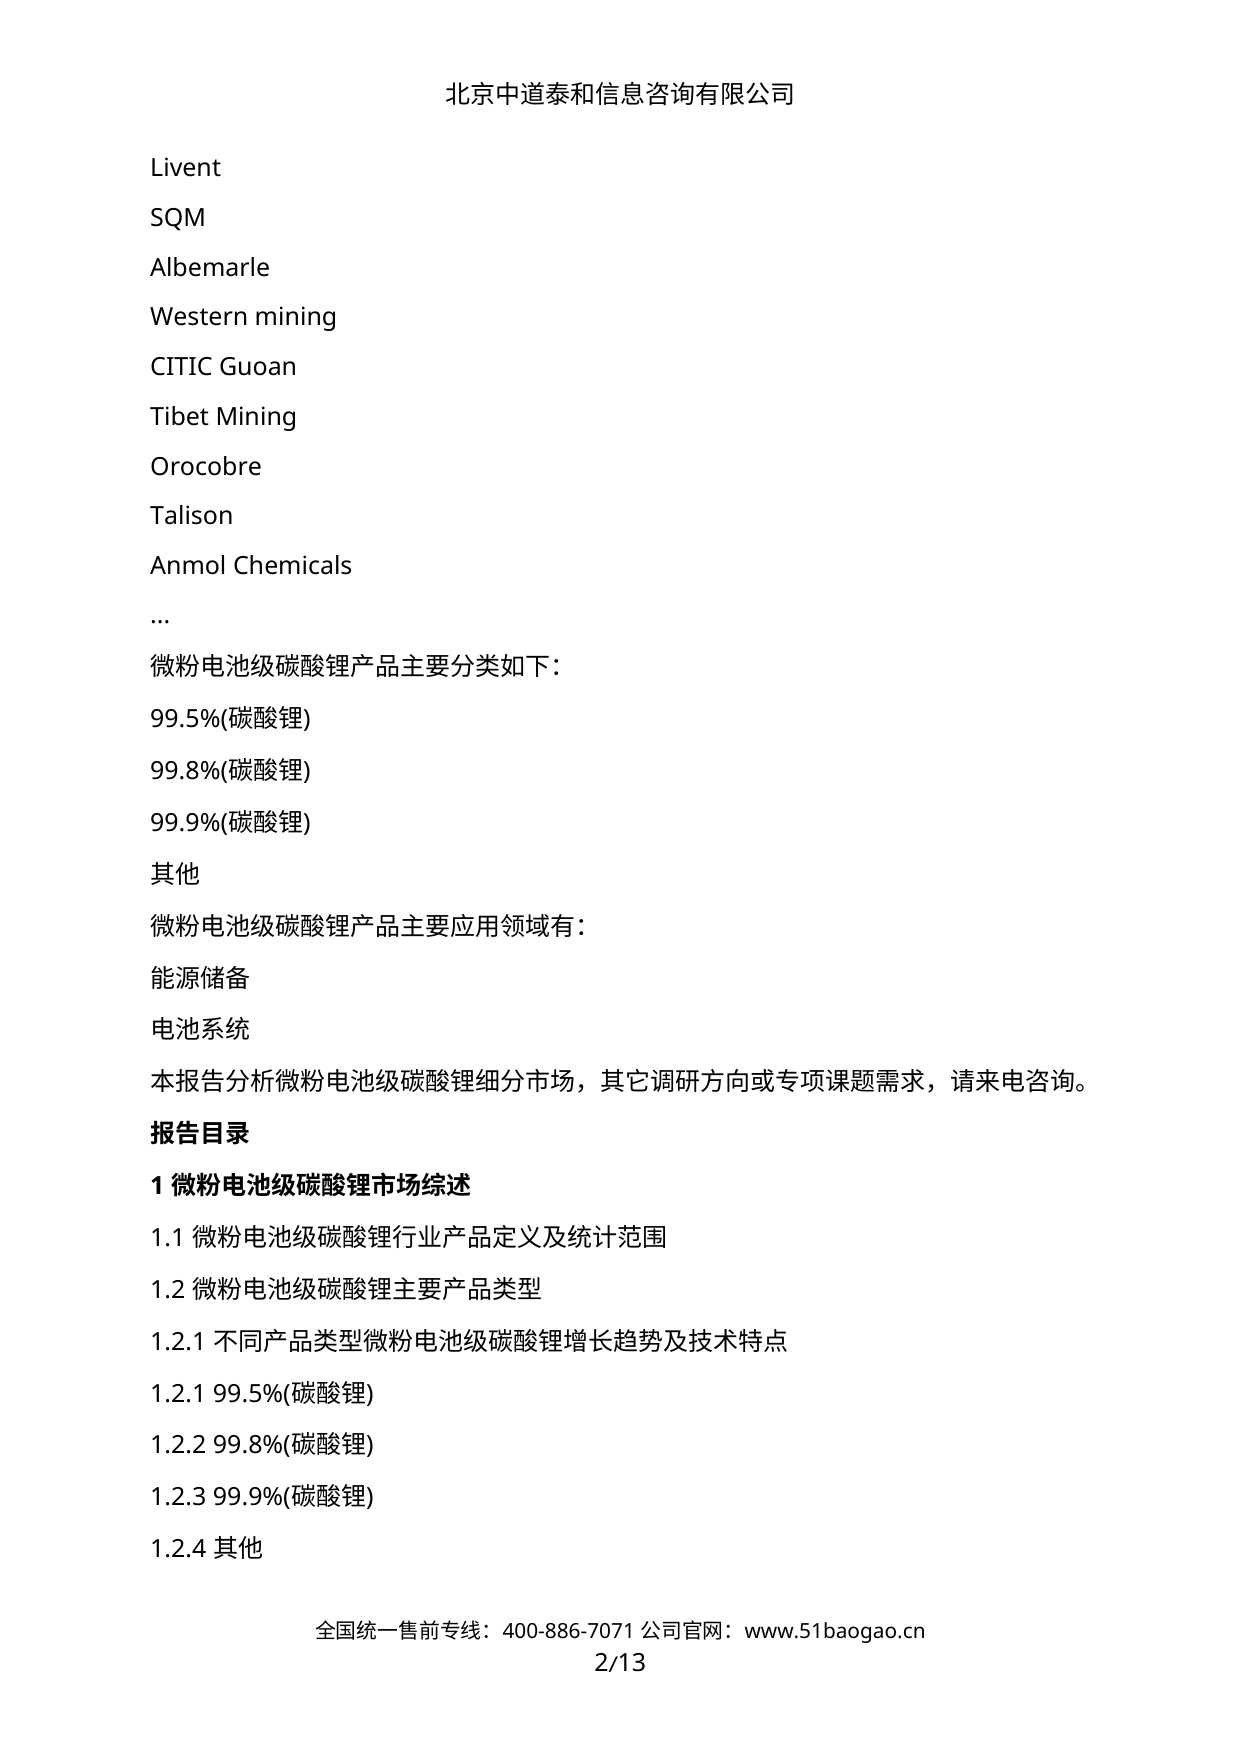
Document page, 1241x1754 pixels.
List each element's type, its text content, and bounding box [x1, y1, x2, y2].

text 1.2.3 99.9%(碳酸锂) [150, 1477, 1090, 1513]
text CITIC Guoan [150, 349, 1090, 383]
text Anmol Chemicals [150, 547, 1090, 582]
text Orocobre [150, 448, 1090, 482]
text 电池系统 [150, 1010, 1090, 1046]
text 微粉电池级碳酸锂产品主要分类如下： [150, 647, 1090, 683]
text 微粉电池级碳酸锂产品主要应用领域有： [150, 906, 1090, 942]
text 99.9%(碳酸锂) [150, 802, 1090, 839]
text 1.2 微粉电池级碳酸锂主要产品类型 [150, 1269, 1090, 1306]
text 1.2.4 其他 [150, 1529, 1090, 1565]
text Livent [150, 150, 1090, 184]
text 报告目录 [150, 1114, 1090, 1150]
text 99.8%(碳酸锂) [150, 751, 1090, 787]
text ... [150, 597, 1090, 631]
text 1 微粉电池级碳酸锂市场综述 [150, 1166, 1090, 1202]
text 1.2.1 不同产品类型微粉电池级碳酸锂增长趋势及技术特点 [150, 1321, 1090, 1357]
text SQM [150, 200, 1090, 234]
text 能源储备 [150, 958, 1090, 994]
text 1.1 微粉电池级碳酸锂行业产品定义及统计范围 [150, 1217, 1090, 1254]
text 1.2.2 99.8%(碳酸锂) [150, 1425, 1090, 1461]
text Tibet Mining [150, 398, 1090, 432]
text Talison [150, 498, 1090, 532]
text 99.5%(碳酸锂) [150, 699, 1090, 735]
text Western mining [150, 299, 1090, 333]
text 1.2.1 99.5%(碳酸锂) [150, 1373, 1090, 1409]
text 其他 [150, 854, 1090, 891]
text Albemarle [150, 249, 1090, 283]
text 本报告分析微粉电池级碳酸锂细分市场，其它调研方向或专项课题需求，请来电咨询。 [150, 1062, 1090, 1098]
